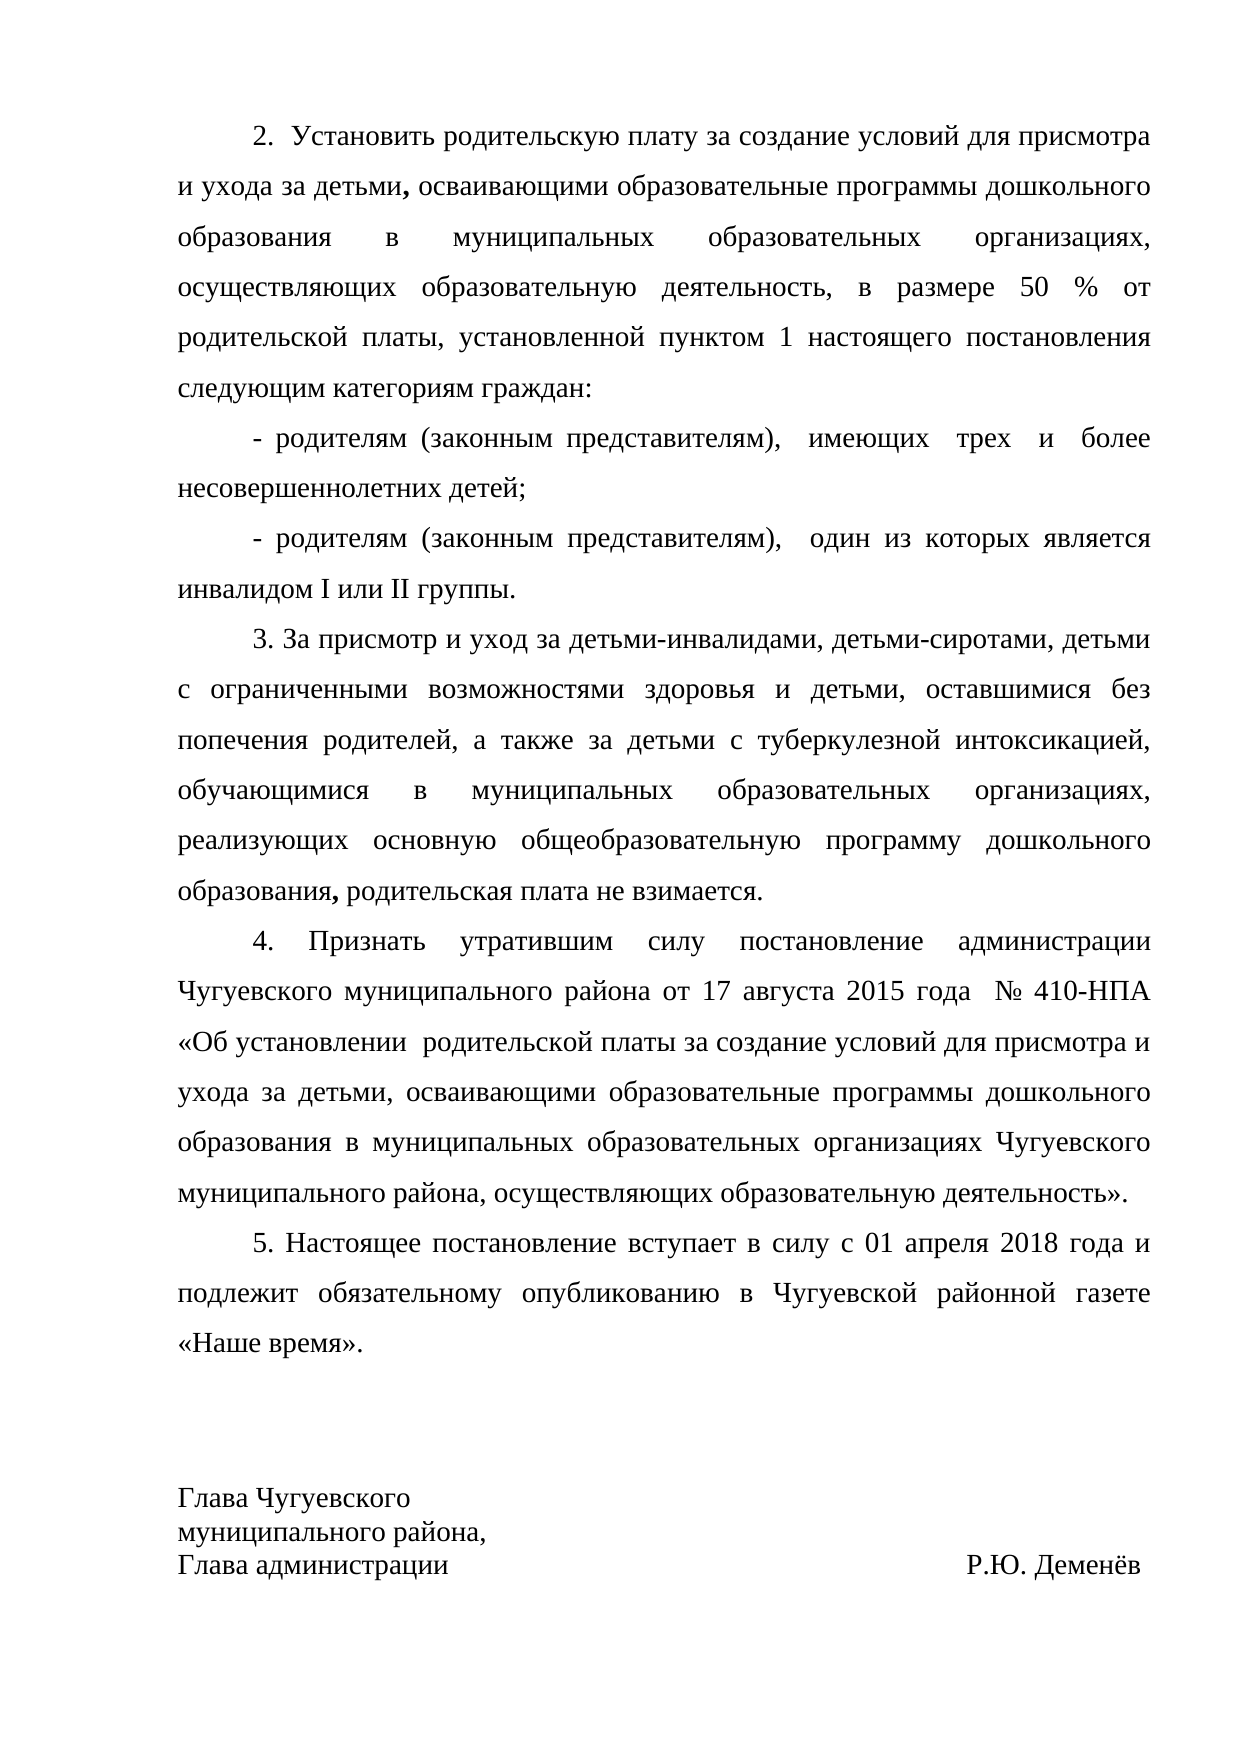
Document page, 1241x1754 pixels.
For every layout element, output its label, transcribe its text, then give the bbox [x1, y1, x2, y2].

text 3. За присмотр и уход за детьми-инвалидами, детьми-сиротами, детьми с ограниченными возможностями здоровья и детьми, оставшимися без попечения родителей, а также за детьми с туберкулезной интоксикацией, обучающимися в муниципальных образовательных организациях, реализующих основную общеобразовательную программу дошкольного образования, родительская плата не взимается. [177, 621, 1152, 906]
text - родителям (законным представителям), имеющих трех и более несовершеннолетних детей; [177, 420, 1152, 504]
text Глава администрации Р.Ю. Деменёв [177, 1547, 1152, 1581]
text Глава Чугуевского [177, 1480, 1152, 1514]
text - родителям (законным представителям), один из которых является инвалидом I или II группы. [177, 521, 1152, 604]
text 5. Настоящее постановление вступает в силу с 01 апреля 2018 года и подлежит обязательному опубликованию в Чугуевской районной газете «Наше время». [177, 1225, 1152, 1359]
text 2. Установить родительскую плату за создание условий для присмотра и ухода за детьми, осваивающими образовательные программы дошкольного образования в муниципальных образовательных организациях, осуществляющих образовательную деятельность, в размере 50 % от родительской платы, установленной пунктом 1 настоящего постановления следующим категориям граждан: [177, 118, 1152, 403]
text муниципального района, [177, 1514, 1152, 1547]
text 4. Признать утратившим силу постановление администрации Чугуевского муниципального района от 17 августа 2015 года № 410-НПА «Об установлении родительской платы за создание условий для присмотра и ухода за детьми, осваивающими образовательные программы дошкольного образования в муниципальных образовательных организациях Чугуевского муниципального района, осуществляющих образовательную деятельность». [177, 923, 1152, 1208]
